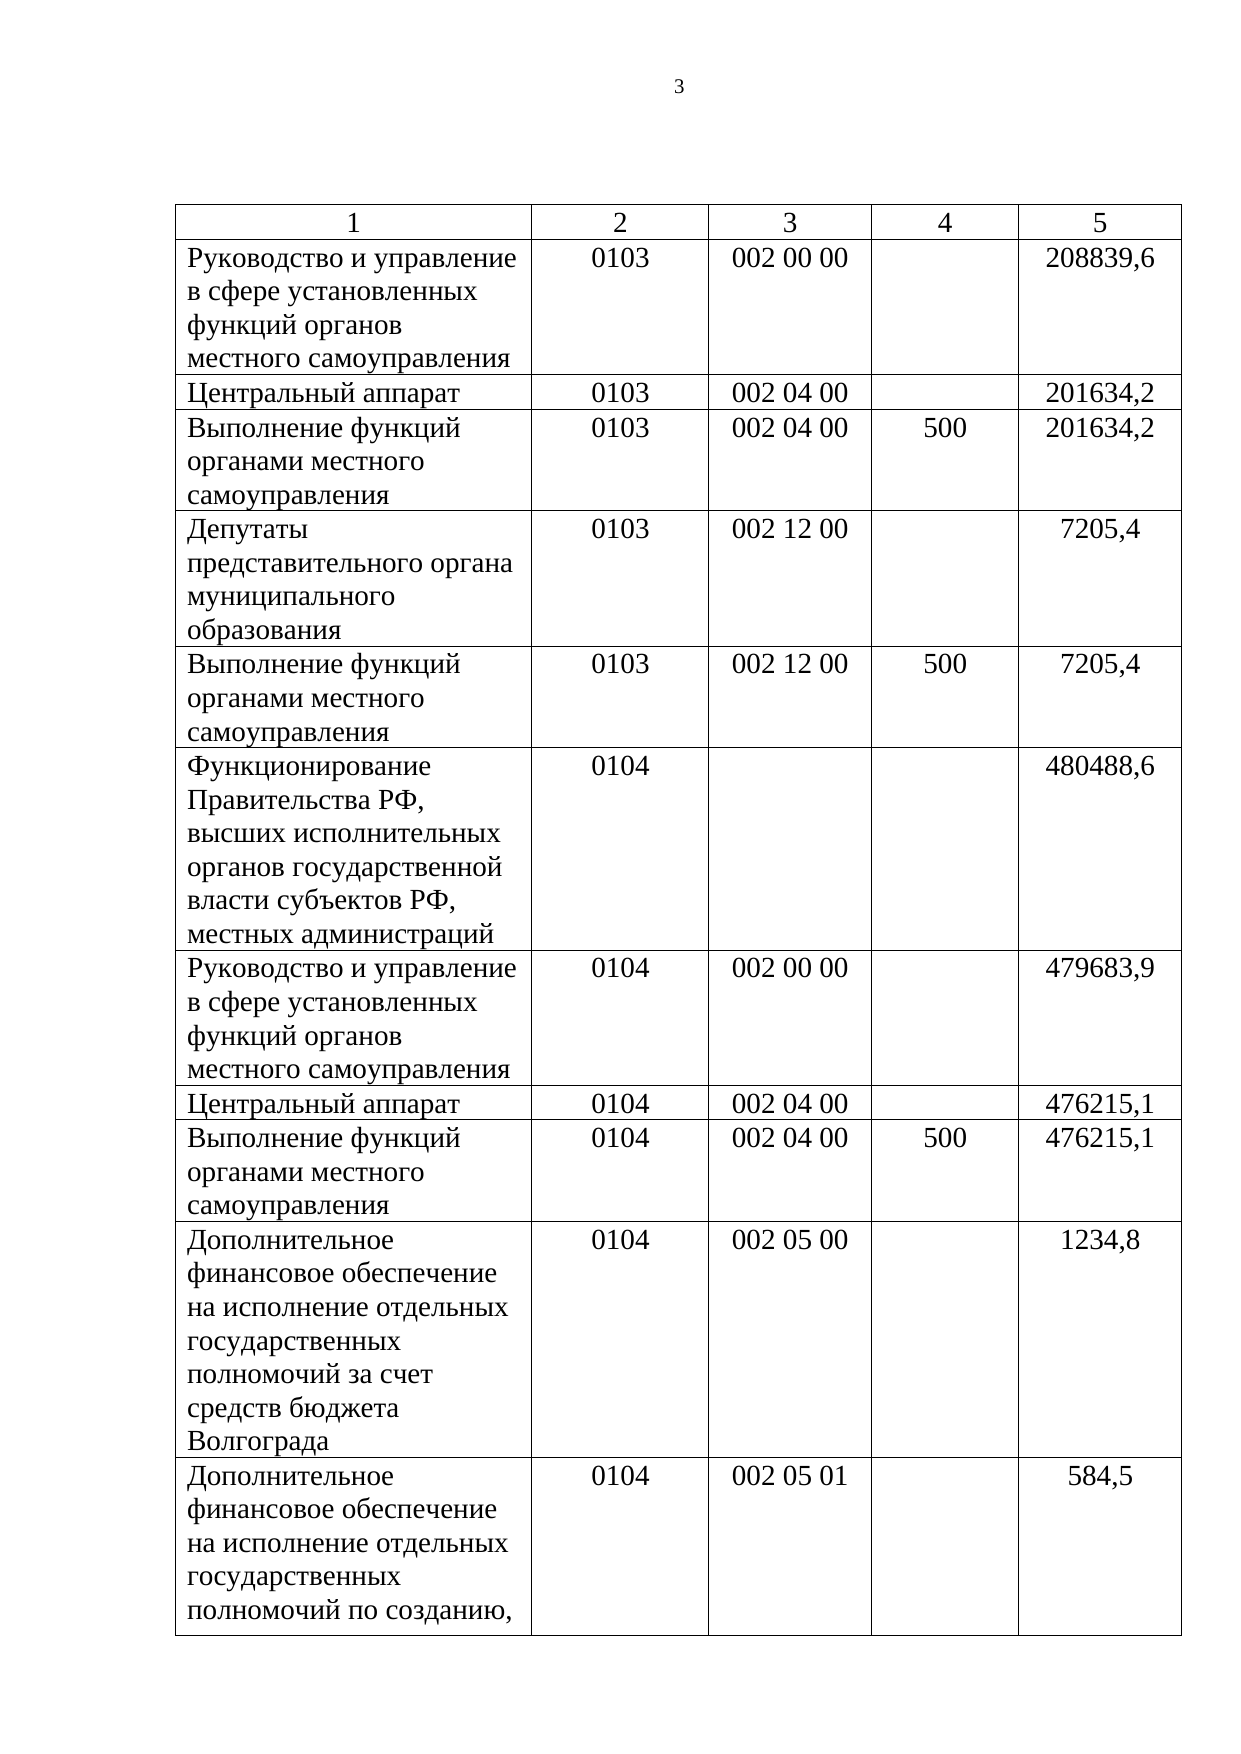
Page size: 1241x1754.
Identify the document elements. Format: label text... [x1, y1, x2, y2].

table_cell [872, 748, 1018, 949]
table_cell 0104 [532, 1086, 708, 1119]
table_cell [872, 1222, 1018, 1457]
table_header 5 [1019, 205, 1181, 239]
table_cell [872, 511, 1018, 646]
table_cell 002 04 00 [709, 375, 871, 409]
table_cell 479683,9 [1019, 951, 1181, 1085]
table_cell 002 04 00 [709, 410, 871, 510]
table_cell Дополнительное финансовое обеспечение на исполнение отдельных государственных полномочий за счет средств бюджета Волгограда [176, 1222, 531, 1457]
table_cell Выполнение функций органами местного самоуправления [176, 410, 531, 510]
table_cell 0103 [532, 240, 708, 374]
table_header 3 [709, 205, 871, 239]
table_cell Депутаты представительного органа муниципального образования [176, 511, 531, 646]
table_cell Центральный аппарат [176, 375, 531, 409]
table_cell 476215,1 [1019, 1086, 1181, 1119]
table_header 1 [176, 205, 531, 239]
table_cell 7205,4 [1019, 511, 1181, 646]
table_cell Функционирование Правительства РФ, высших исполнительных органов государственной власти субъектов РФ, местных администраций [176, 748, 531, 949]
table_cell [872, 240, 1018, 374]
table_cell [872, 1086, 1018, 1119]
table_cell 002 00 00 [709, 240, 871, 374]
table_cell Руководство и управление в сфере установленных функций органов местного самоуправления [176, 951, 531, 1085]
table_cell 002 12 00 [709, 647, 871, 747]
table_cell [872, 375, 1018, 409]
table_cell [176, 1458, 531, 1635]
table_cell 7205,4 [1019, 647, 1181, 747]
table_cell 0104 [532, 1120, 708, 1221]
table_cell 002 00 00 [709, 951, 871, 1085]
table_cell 0104 [532, 748, 708, 949]
table_cell 1234,8 [1019, 1222, 1181, 1457]
table_cell 584,5 [1019, 1458, 1181, 1635]
table_cell 480488,6 [1019, 748, 1181, 949]
table_cell 002 05 00 [709, 1222, 871, 1457]
table_cell [872, 1458, 1018, 1635]
table_cell 0103 [532, 647, 708, 747]
table_cell Выполнение функций органами местного самоуправления [176, 1120, 531, 1221]
table_cell 0103 [532, 410, 708, 510]
table_cell 0104 [532, 1222, 708, 1457]
table_cell 0104 [532, 1458, 708, 1635]
table_cell 0104 [532, 951, 708, 1085]
table_cell Руководство и управление в сфере установленных функций органов местного самоуправления [176, 240, 531, 374]
table_cell 002 04 00 [709, 1086, 871, 1119]
table_cell 0103 [532, 375, 708, 409]
table_header 2 [532, 205, 708, 239]
table_cell Выполнение функций органами местного самоуправления [176, 647, 531, 747]
table_cell 0103 [532, 511, 708, 646]
table_header 4 [872, 205, 1018, 239]
table_cell 002 05 01 [709, 1458, 871, 1635]
table_cell 208839,6 [1019, 240, 1181, 374]
table_cell Центральный аппарат [176, 1086, 531, 1119]
table_cell 500 [872, 647, 1018, 747]
table_cell [709, 748, 871, 949]
table_cell 476215,1 [1019, 1120, 1181, 1221]
table_cell 201634,2 [1019, 410, 1181, 510]
table_cell 500 [872, 1120, 1018, 1221]
table_cell [872, 951, 1018, 1085]
table_cell 201634,2 [1019, 375, 1181, 409]
table_cell 002 12 00 [709, 511, 871, 646]
table_cell 500 [872, 410, 1018, 510]
table_cell 002 04 00 [709, 1120, 871, 1221]
